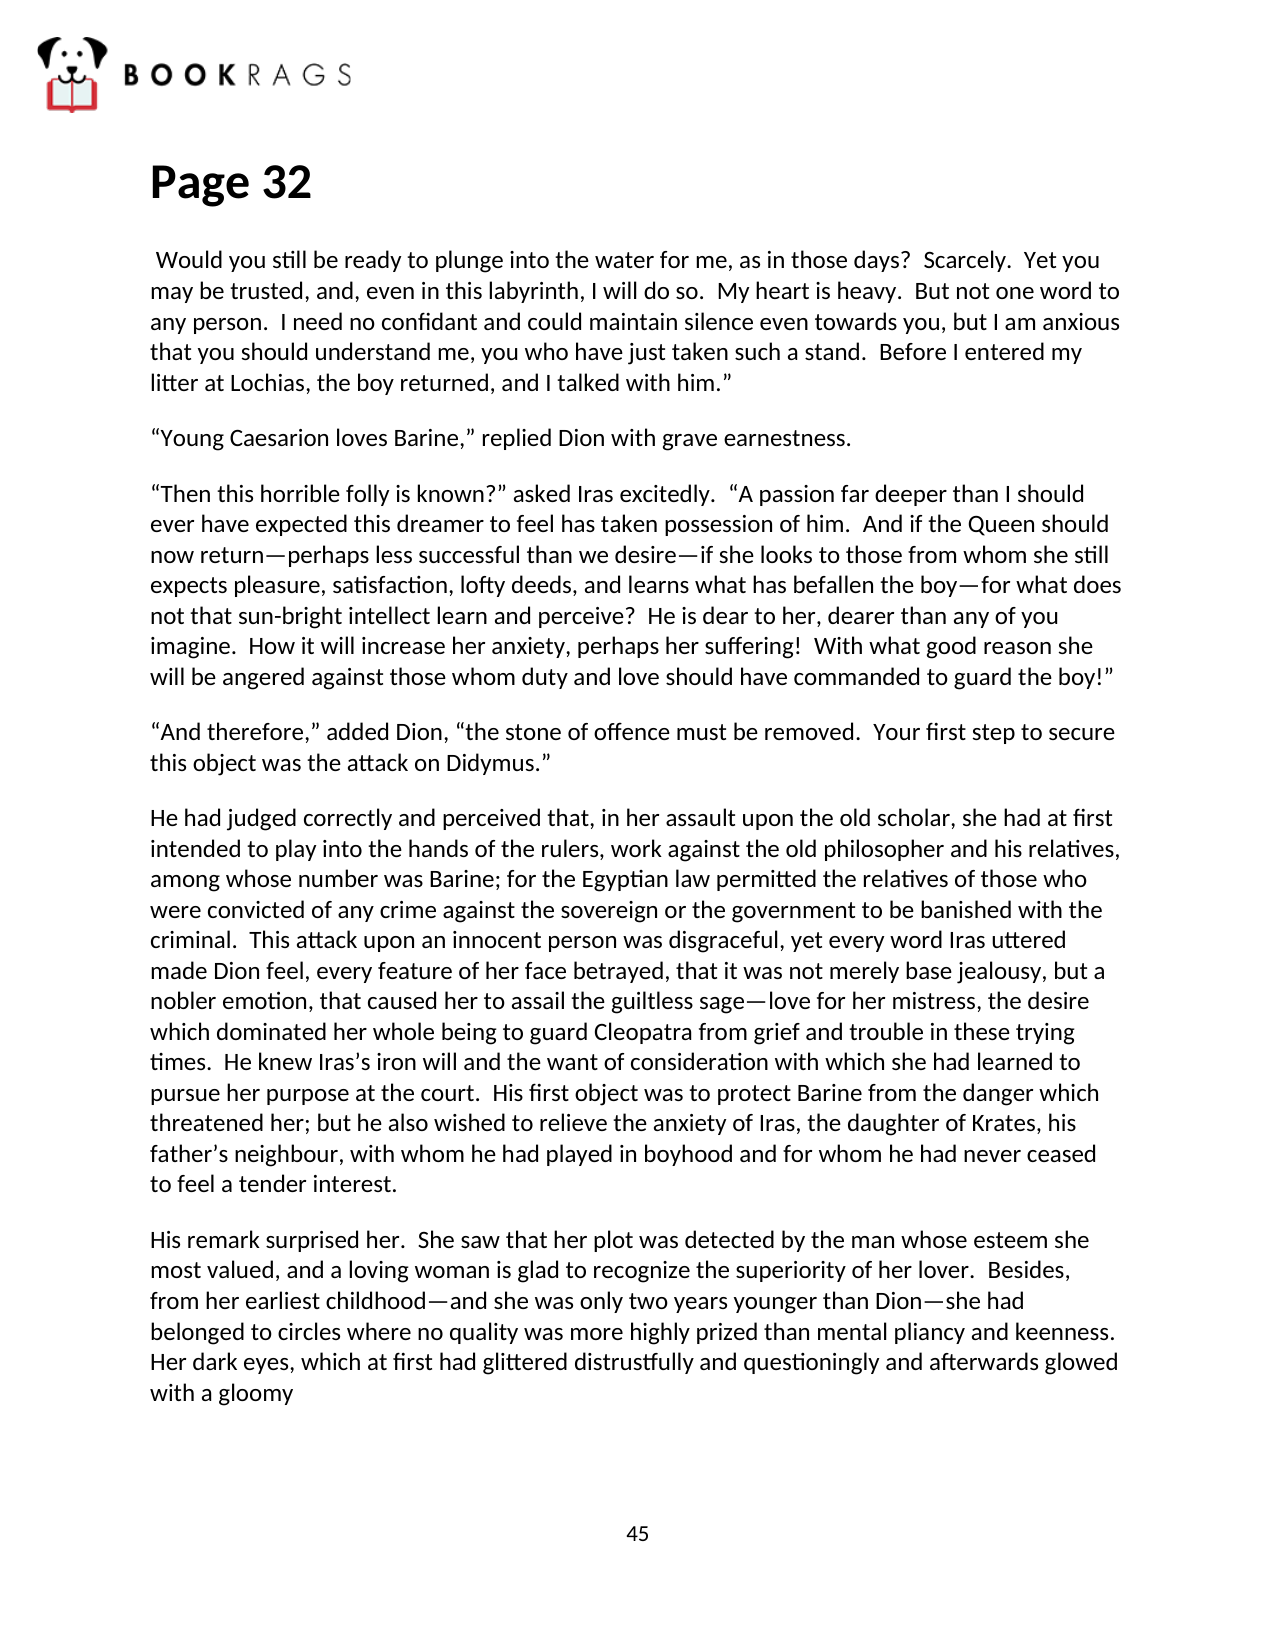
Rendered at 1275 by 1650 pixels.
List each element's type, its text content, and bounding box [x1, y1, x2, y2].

text “Then this horrible folly is known?” asked Iras excitedly. “A passion far deeper than I should ever have expected this dreamer to feel has taken possession of him. And if the Queen should now return—­perhaps less successful than we desire—­if she looks to those from whom she still expects pleasure, satisfaction, lofty deeds, and learns what has befallen the boy—­for what does not that sun-bright intellect learn and perceive? He is dear to her, dearer than any of you imagine. How it will increase her anxiety, perhaps her suffering! With what good reason she will be angered against those whom duty and love should have commanded to guard the boy!” [150, 478, 1125, 691]
text His remark surprised her. She saw that her plot was detected by the man whose esteem she most valued, and a loving woman is glad to recognize the superiority of her lover. Besides, from her earliest childhood—­and she was only two years younger than Dion—­she had belonged to circles where no quality was more highly prized than mental pliancy and keenness. Her dark eyes, which at first had glittered distrustfully and questioningly and afterwards glowed with a gloomy [150, 1224, 1125, 1407]
text Page 32 [150, 150, 1125, 211]
picture [37, 37, 351, 113]
text He had judged correctly and perceived that, in her assault upon the old scholar, she had at first intended to play into the hands of the rulers, work against the old philosopher and his relatives, among whose number was Barine; for the Egyptian law permitted the relatives of those who were convicted of any crime against the sovereign or the government to be banished with the criminal. This attack upon an innocent person was disgraceful, yet every word Iras uttered made Dion feel, every feature of her face betrayed, that it was not merely base jealousy, but a nobler emotion, that caused her to assail the guiltless sage—­love for her mistress, the desire which dominated her whole being to guard Cleopatra from grief and trouble in these trying times. He knew Iras’s iron will and the want of consideration with which she had learned to pursue her purpose at the court. His first object was to protect Barine from the danger which threatened her; but he also wished to relieve the anxiety of Iras, the daughter of Krates, his father’s neighbour, with whom he had played in boyhood and for whom he had never ceased to feel a tender interest. [150, 802, 1125, 1199]
text “And therefore,” added Dion, “the stone of offence must be removed. Your first step to secure this object was the attack on Didymus.” [150, 716, 1125, 777]
text “Young Caesarion loves Barine,” replied Dion with grave earnestness. [150, 422, 1125, 453]
text Would you still be ready to plunge into the water for me, as in those days? Scarcely. Yet you may be trusted, and, even in this labyrinth, I will do so. My heart is heavy. But not one word to any person. I need no confidant and could maintain silence even towards you, but I am anxious that you should understand me, you who have just taken such a stand. Before I entered my litter at Lochias, the boy returned, and I talked with him.” [150, 244, 1125, 397]
